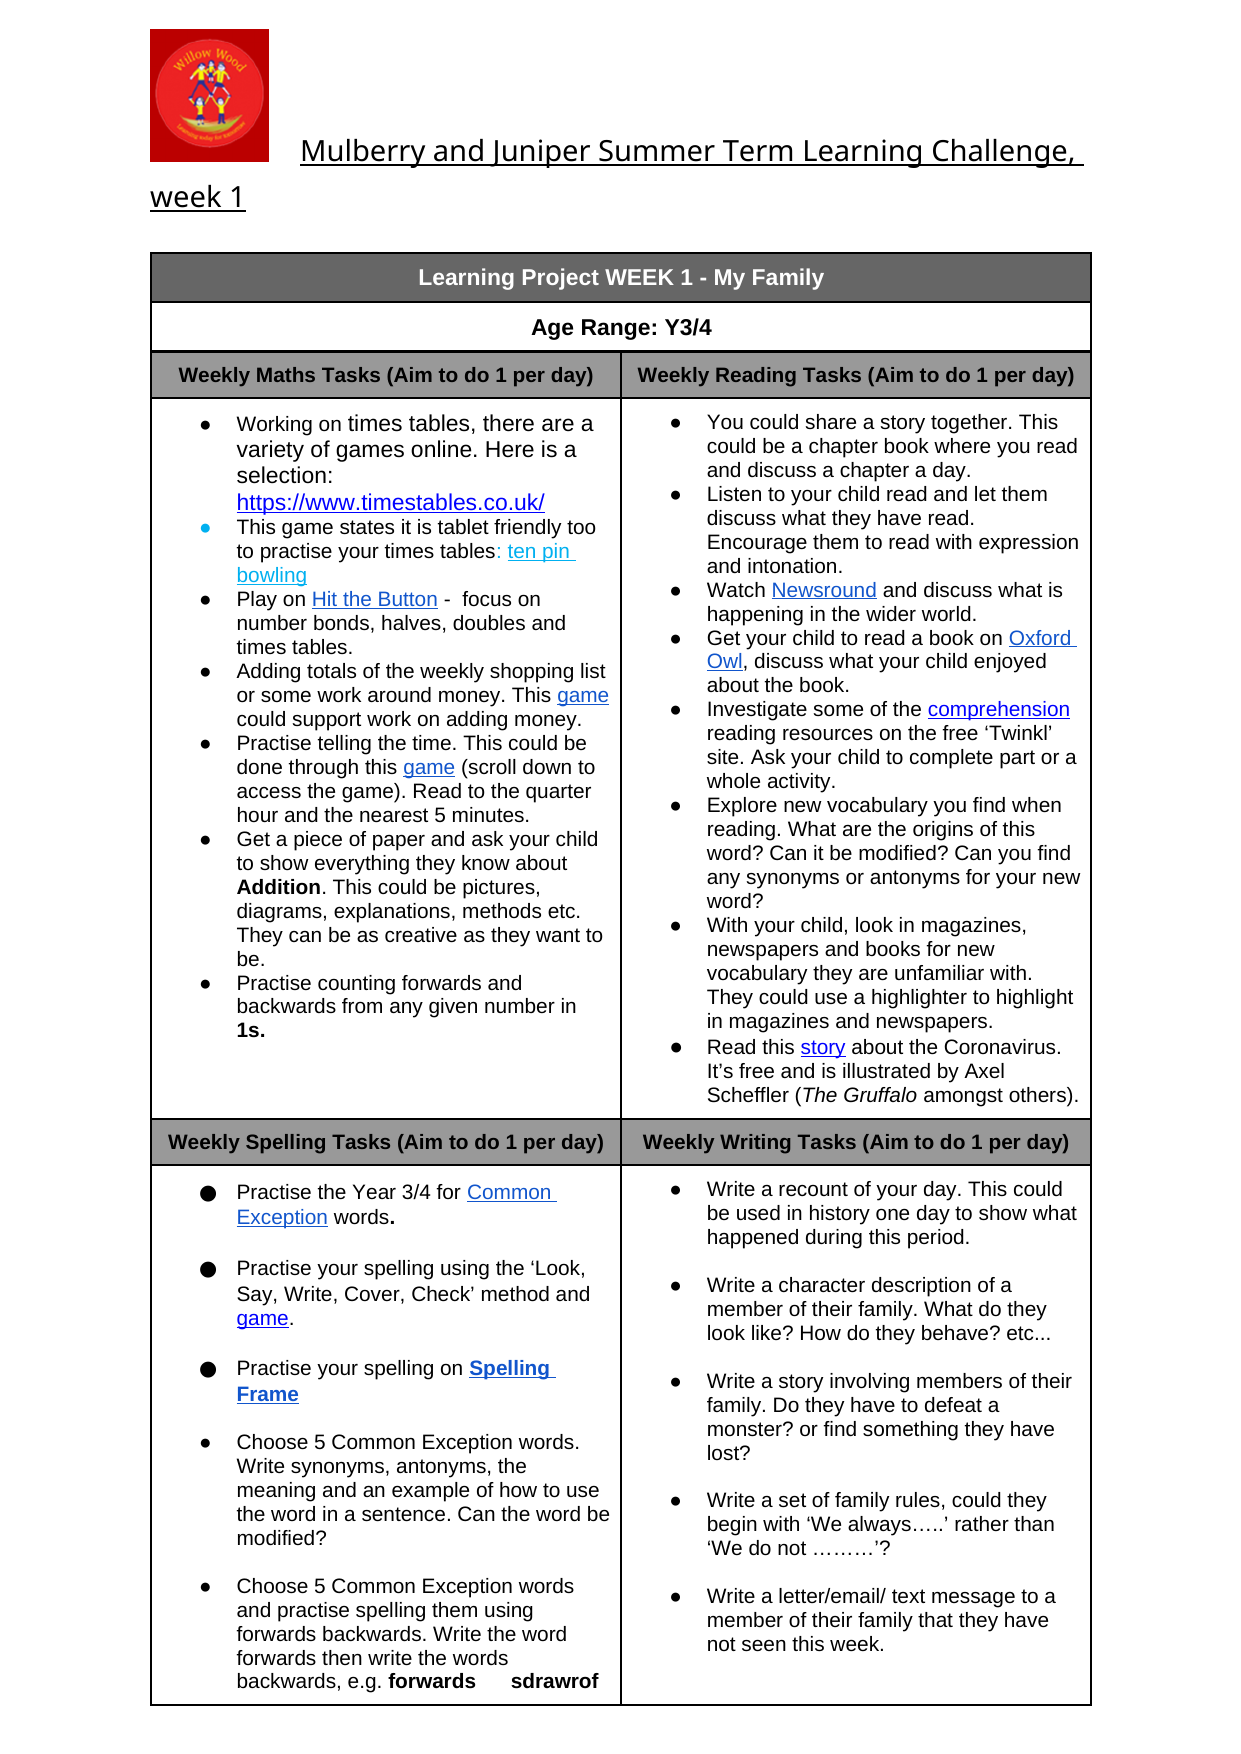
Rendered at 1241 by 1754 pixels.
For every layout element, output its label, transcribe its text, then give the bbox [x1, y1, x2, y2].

table_cell Write a recount of your day. This could be used in history one day to show what happened during this period. Write a character description of a member of their family. What do they look like? How do they behave? etc... Write a story involving members of their family. Do they have to defeat a monster? or find something they have lost? Write a set of family rules, could they begin with ‘We always…..’ rather than ‘We do not ………’? Write a letter/email/ text message to a member of their family that they have not seen this week. [622, 1166, 1090, 1704]
table_cell Weekly Maths Tasks (Aim to do 1 per day) [152, 353, 620, 397]
table_cell Working on times tables, there are a variety of games online. Here is a selection: https://www.timestables.co.uk/ This game states it is tablet friendly too to practise your times tables: ten pin bowling Play on Hit the Button - focus on number bonds, halves, doubles and times tables. Adding totals of the weekly shopping list or some work around money. This game could support work on adding money. Practise telling the time. This could be done through this game (scroll down to access the game). Read to the quarter hour and the nearest 5 minutes. Get a piece of paper and ask your child to show everything they know about Addition. This could be pictures, diagrams, explanations, methods etc. They can be as creative as they want to be. Practise counting forwards and backwards from any given number in 1s. [152, 399, 620, 1117]
table_cell Weekly Writing Tasks (Aim to do 1 per day) [622, 1120, 1090, 1164]
table_cell Weekly Spelling Tasks (Aim to do 1 per day) [152, 1120, 620, 1164]
picture [150, 29, 269, 162]
table_cell Practise the Year 3/4 for Common Exception words. Practise your spelling using the ‘Look, Say, Write, Cover, Check’ method and game. Practise your spelling on Spelling Frame Choose 5 Common Exception words. Write synonyms, antonyms, the meaning and an example of how to use the word in a sentence. Can the word be modified? Choose 5 Common Exception words and practise spelling them using forwards backwards. Write the word forwards then write the words backwards, e.g. forwards sdrawrof [152, 1166, 620, 1704]
text Mulberry and Juniper Summer Term Learning Challenge, week 1 [150, 29, 1090, 216]
table_cell Weekly Reading Tasks (Aim to do 1 per day) [622, 353, 1090, 397]
table_cell Age Range: Y3/4 [152, 303, 1090, 350]
table_cell You could share a story together. This could be a chapter book where you read and discuss a chapter a day. Listen to your child read and let them discuss what they have read. Encourage them to read with expression and intonation. Watch Newsround and discuss what is happening in the wider world. Get your child to read a book on Oxford Owl, discuss what your child enjoyed about the book. Investigate some of the comprehension reading resources on the free ‘Twinkl’ site. Ask your child to complete part or a whole activity. Explore new vocabulary you find when reading. What are the origins of this word? Can it be modified? Can you find any synonyms or antonyms for your new word? With your child, look in magazines, newspapers and books for new vocabulary they are unfamiliar with. They could use a highlighter to highlight in magazines and newspapers. Read this story about the Coronavirus. It’s free and is illustrated by Axel Scheffler (The Gruffalo amongst others). [622, 399, 1090, 1117]
table_header Learning Project WEEK 1 - My Family [152, 254, 1090, 301]
